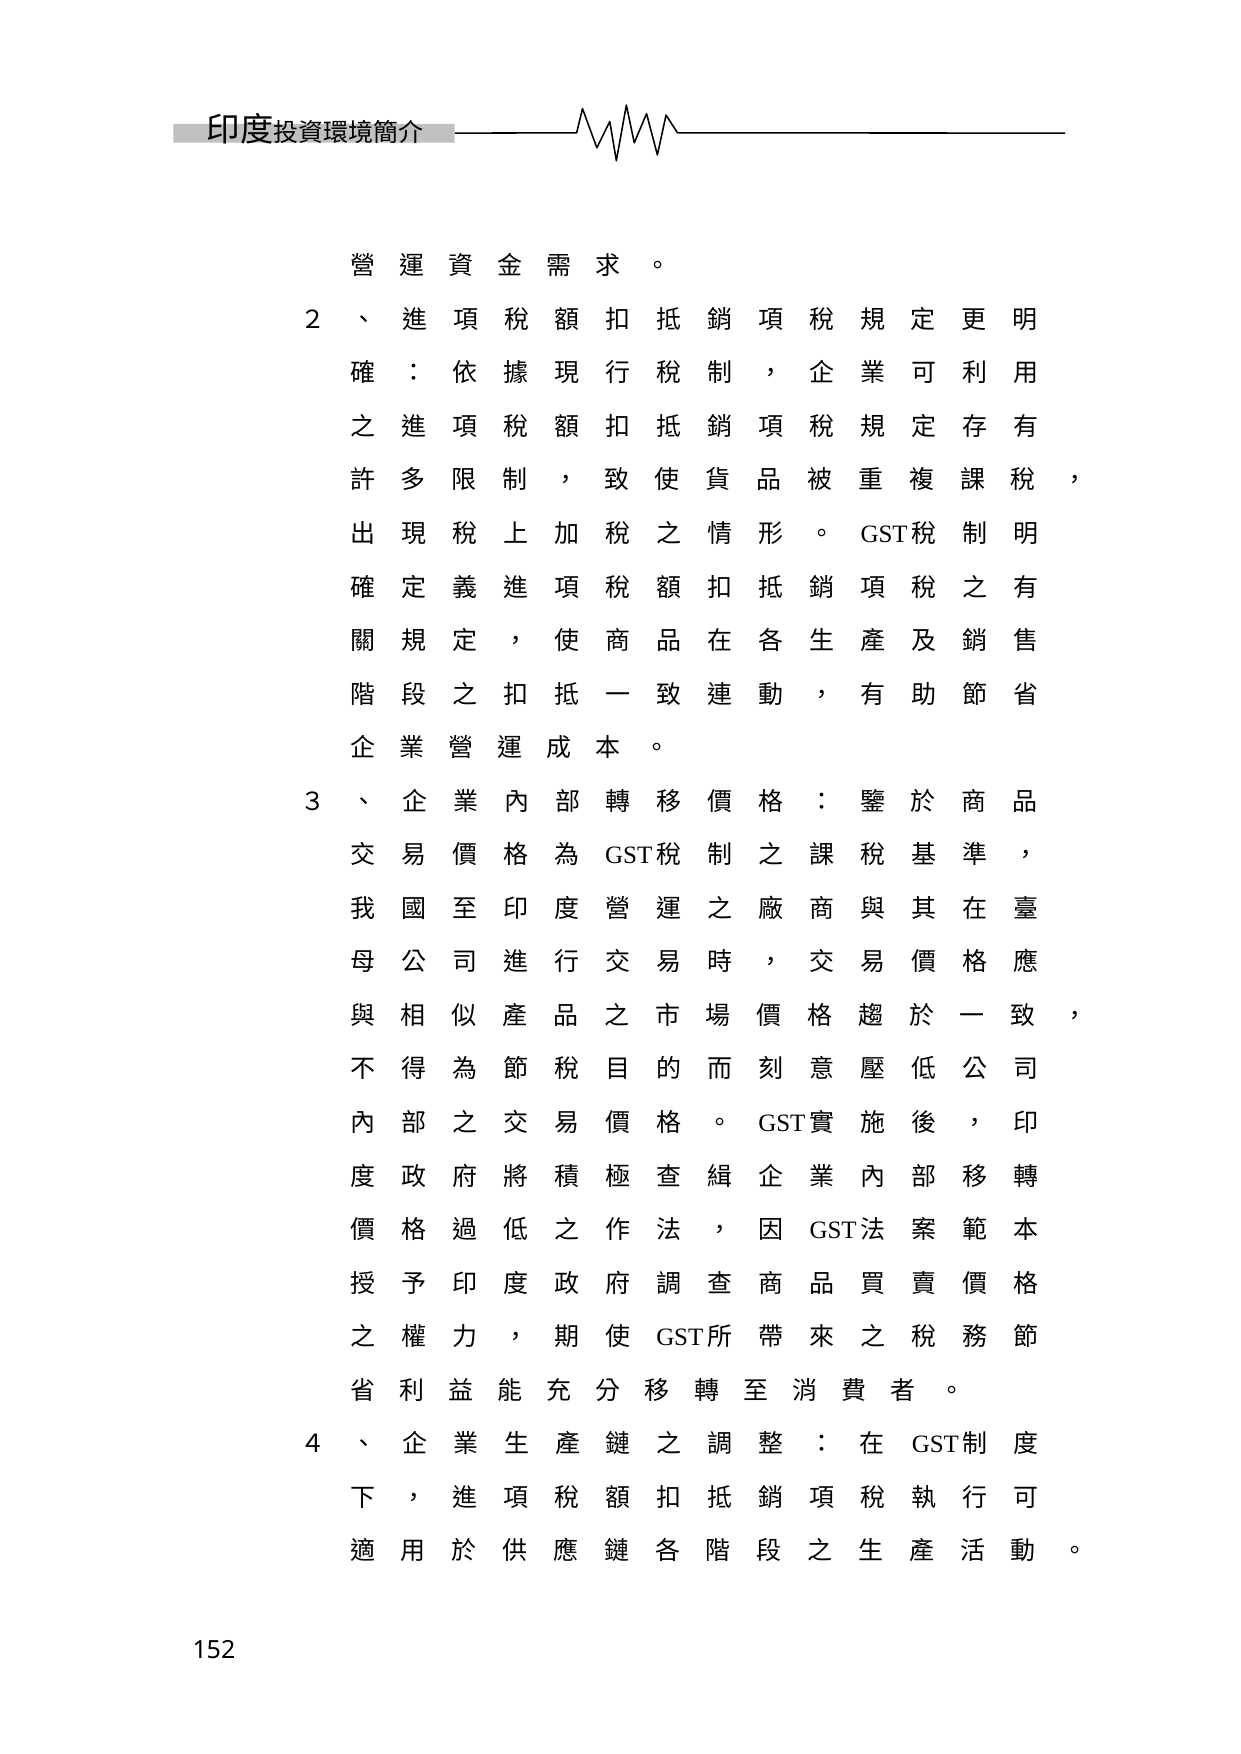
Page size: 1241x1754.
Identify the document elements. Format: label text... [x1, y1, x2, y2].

text ２、進項稅額扣抵銷項稅規定更明確：依據現行稅制，企業可利用之進項稅額扣抵銷項稅規定存有許多限制，致使貨品被重複課稅，出現稅上加稅之情形。GST稅制明確定義進項稅額扣抵銷項稅之有關規定，使商品在各生產及銷售階段之扣抵一致連動，有助節省企業營運成本。 [276, 291, 1063, 773]
text ３、企業內部轉移價格：鑒於商品交易價格為GST稅制之課稅基準，我國至印度營運之廠商與其在臺母公司進行交易時，交易價格應與相似產品之市場價格趨於一致，不得為節稅目的而刻意壓低公司內部之交易價格。GST實施後，印度政府將積極查緝企業內部移轉價格過低之作法，因GST法案範本授予印度政府調查商品買賣價格之權力，期使GST所帶來之稅務節省利益能充分移轉至消費者。 [276, 773, 1063, 1415]
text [276, 1415, 1063, 1576]
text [276, 237, 1063, 291]
